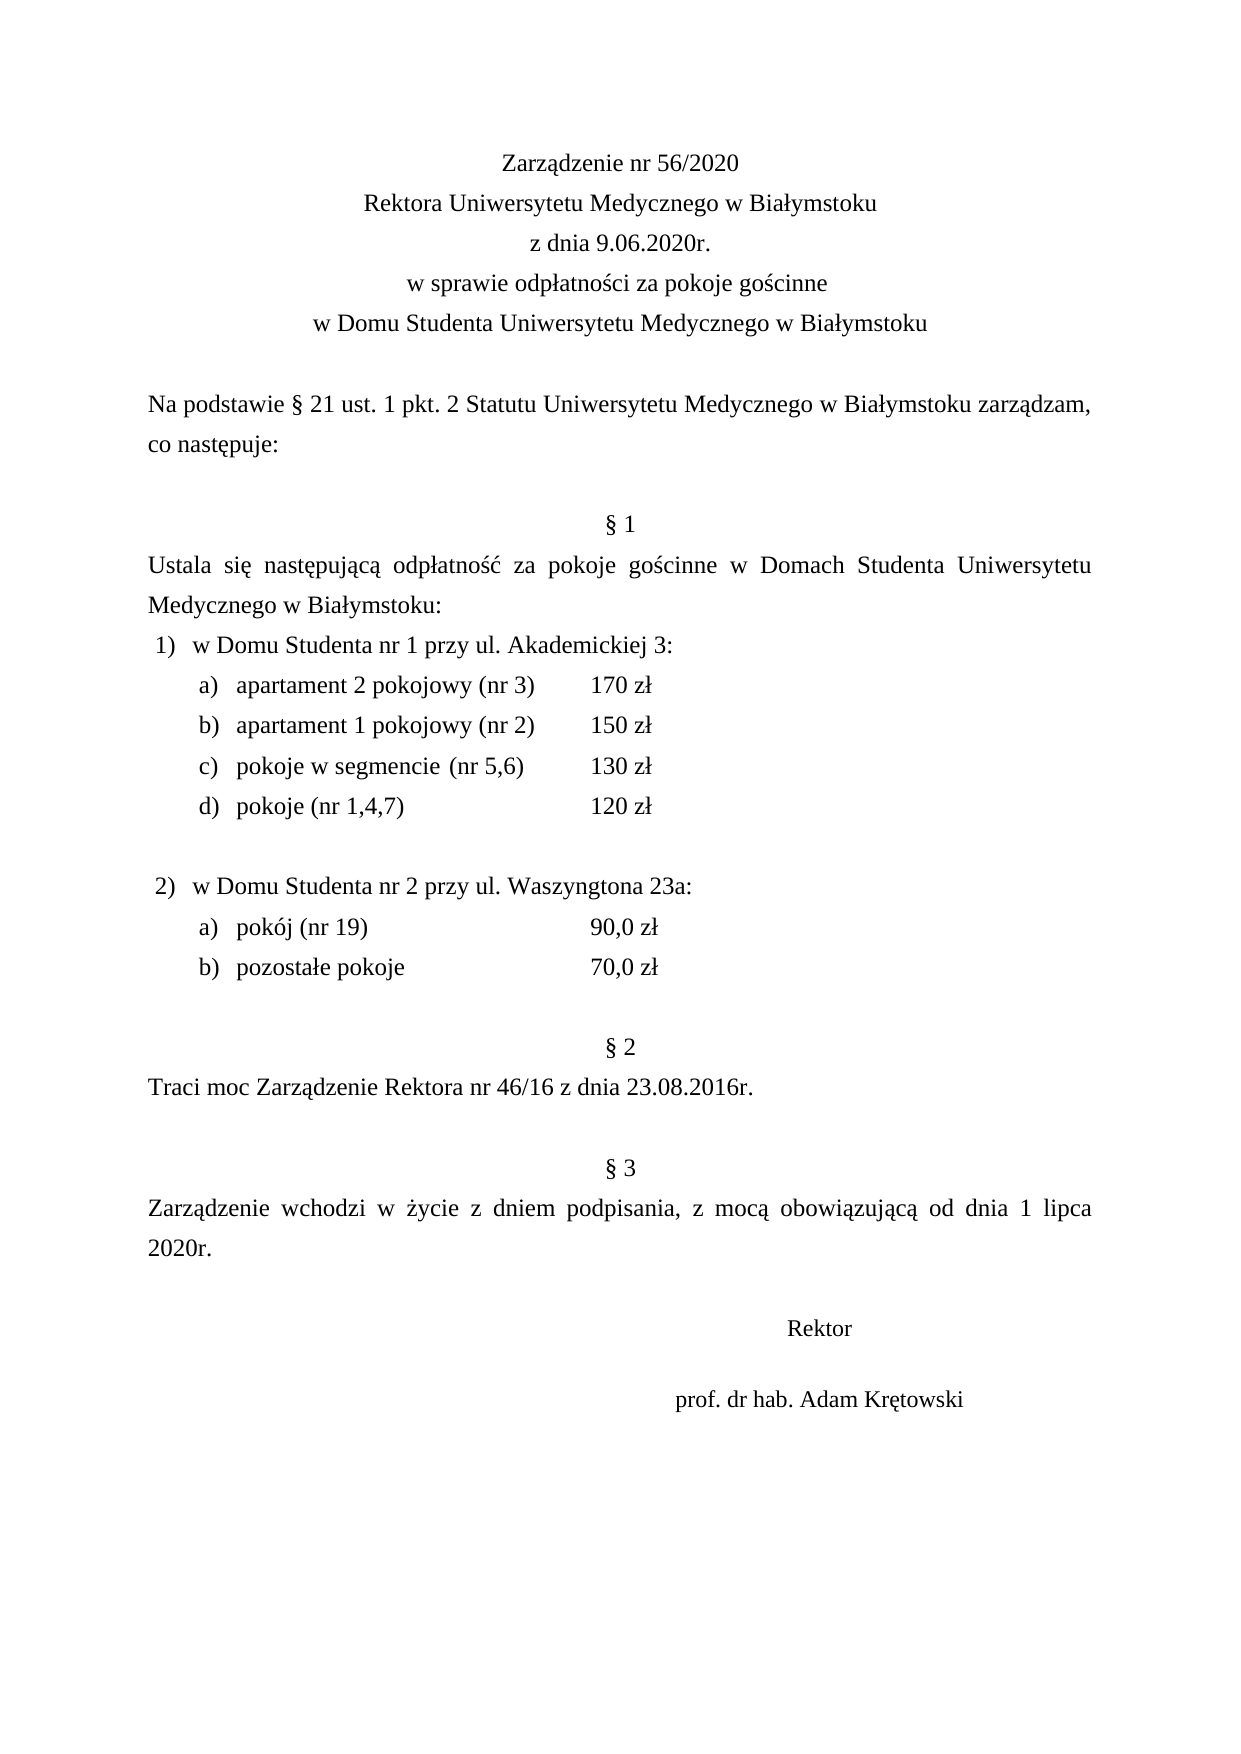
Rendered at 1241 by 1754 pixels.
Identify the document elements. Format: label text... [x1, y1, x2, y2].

text § 2 [148, 1032, 1093, 1061]
text § 3 [148, 1153, 1093, 1182]
text Traci moc Zarządzenie Rektora nr 46/16 z dnia 23.08.2016r. [148, 1072, 1093, 1101]
text prof. dr hab. Adam Krętowski [546, 1385, 1093, 1413]
text Na podstawie § 21 ust. 1 pkt. 2 Statutu Uniwersytetu Medycznego w Białymstoku zarządzam, co następuje: [148, 389, 1093, 458]
text Ustala się następującą odpłatność za pokoje gościnne w Domach Studenta Uniwersytetu Medycznego w Białymstoku: [148, 550, 1093, 619]
list pokój (nr 19) 90,0 zł [199, 912, 1093, 940]
list pokoje w segmencie (nr 5,6) 130 zł [199, 751, 1093, 779]
list w Domu Studenta nr 2 przy ul. Waszyngtona 23a: [154, 871, 1093, 900]
text Zarządzenie nr 56/2020 [148, 148, 1093, 176]
list pokoje (nr 1,4,7) 120 zł [199, 791, 1093, 820]
text w sprawie odpłatności za pokoje gościnne w Domu Studenta Uniwersytetu Medycznego w Białymstoku [148, 268, 1093, 337]
text Rektor [546, 1314, 1093, 1341]
list apartament 2 pokojowy (nr 3) 170 zł [199, 670, 1093, 699]
text Rektora Uniwersytetu Medycznego w Białymstoku [148, 188, 1093, 217]
text z dnia 9.06.2020r. [148, 228, 1093, 257]
list w Domu Studenta nr 1 przy ul. Akademickiej 3: [154, 630, 1093, 659]
text § 1 [148, 509, 1093, 538]
list apartament 1 pokojowy (nr 2) 150 zł [199, 711, 1093, 739]
text Zarządzenie wchodzi w życie z dniem podpisania, z mocą obowiązującą od dnia 1 lipca 2020r. [148, 1193, 1093, 1262]
list pozostałe pokoje 70,0 zł [199, 952, 1093, 981]
